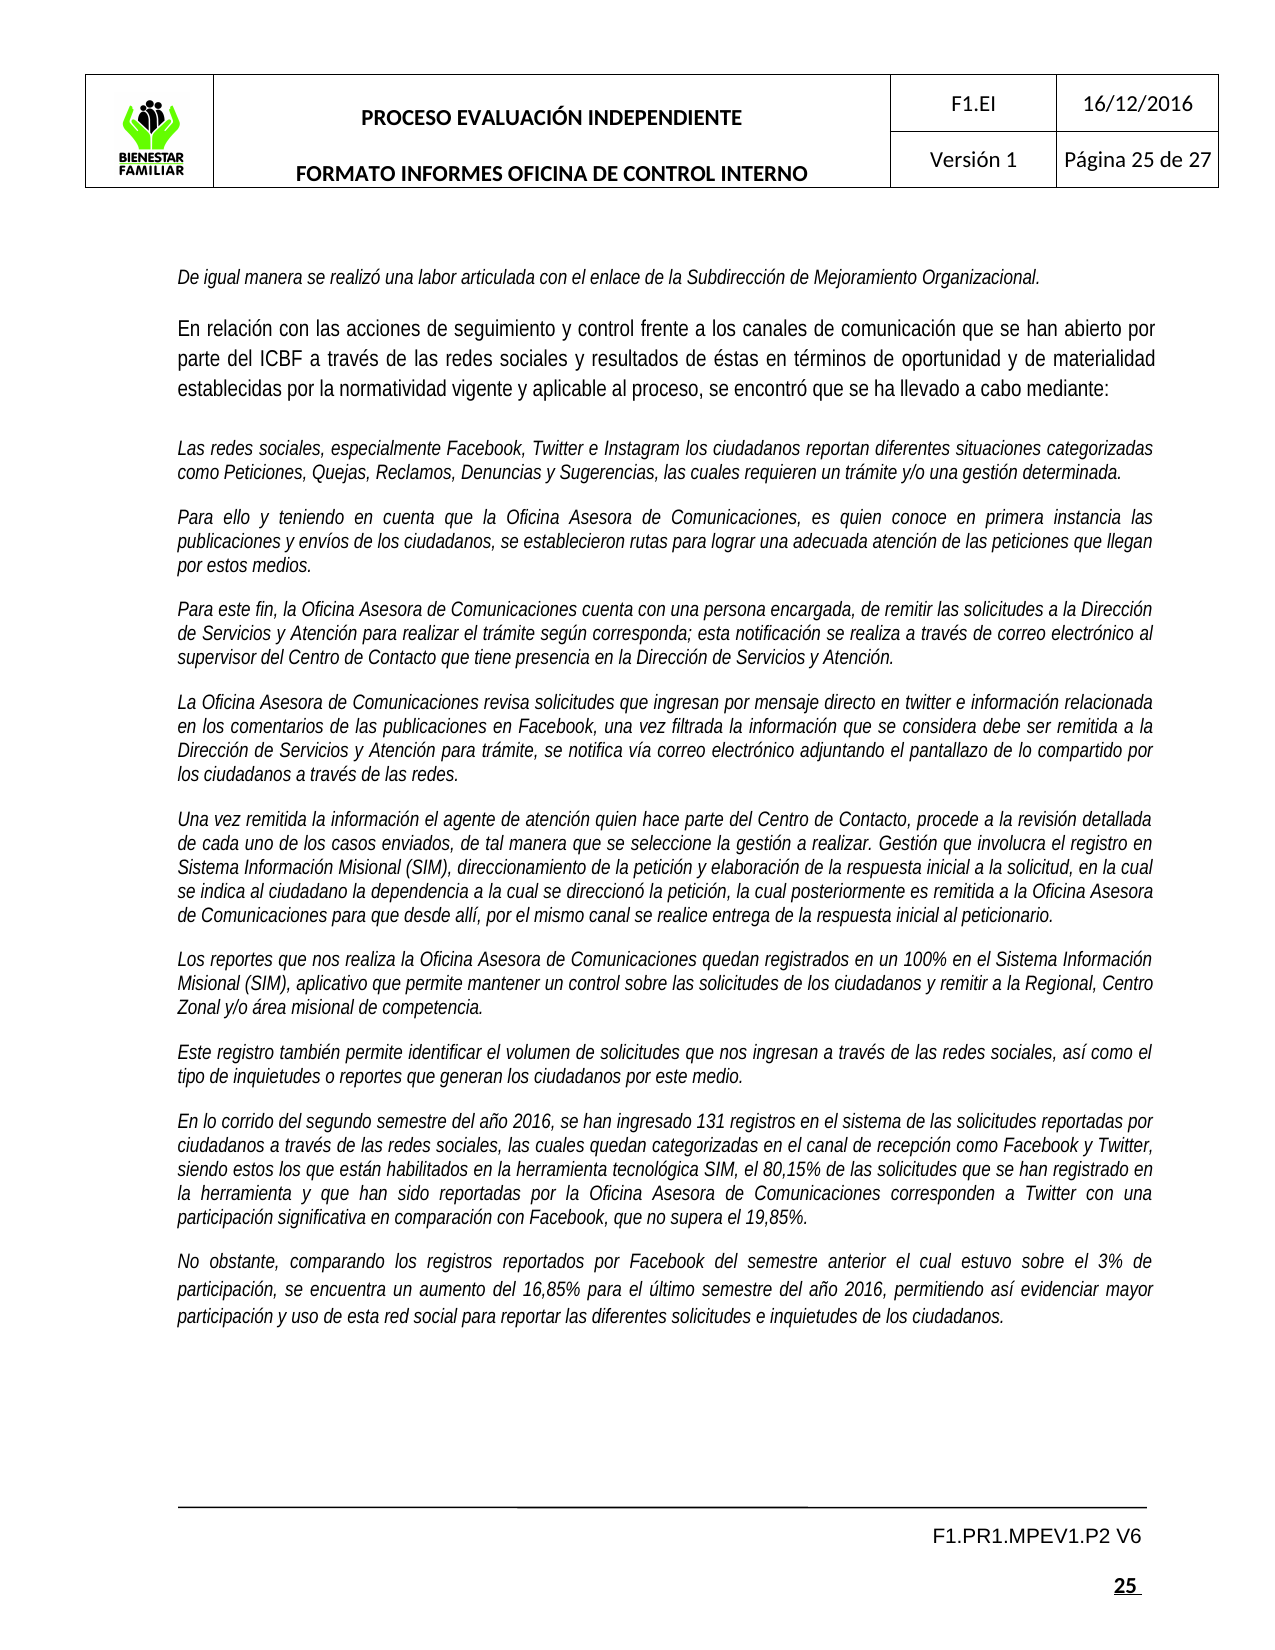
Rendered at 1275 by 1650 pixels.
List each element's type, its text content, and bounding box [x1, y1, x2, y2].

text No obstante, comparando los registros reportados por Facebook del semestre anterior el cual estuvo sobre el 3% de participación, se encuentra un aumento del 16,85% para el último semestre del año 2016, permitiendo así evidenciar mayor participación y uso de esta red social para reportar las diferentes solicitudes e inquietudes de los ciudadanos. [177, 1249, 1157, 1328]
text En lo corrido del segundo semestre del año 2016, se han ingresado 131 registros en el sistema de las solicitudes reportadas por ciudadanos a través de las redes sociales, las cuales quedan categorizadas en el canal de recepción como Facebook y Twitter, siendo estos los que están habilitados en la herramienta tecnológica SIM, el 80,15% de las solicitudes que se han registrado en la herramienta y que han sido reportadas por la Oficina Asesora de Comunicaciones corresponden a Twitter con una participación significativa en comparación con Facebook, que no supera el 19,85%. [177, 1109, 1157, 1228]
text Las redes sociales, especialmente Facebook, Twitter e Instagram los ciudadanos reportan diferentes situaciones categorizadas como Peticiones, Quejas, Reclamos, Denuncias y Sugerencias, las cuales requieren un trámite y/o una gestión determinada. [177, 436, 1157, 484]
text La Oficina Asesora de Comunicaciones revisa solicitudes que ingresan por mensaje directo en twitter e información relacionada en los comentarios de las publicaciones en Facebook, una vez filtrada la información que se considera debe ser remitida a la Dirección de Servicios y Atención para trámite, se notifica vía correo electrónico adjuntando el pantallazo de lo compartido por los ciudadanos a través de las redes. [177, 690, 1157, 786]
text De igual manera se realizó una labor articulada con el enlace de la Subdirección de Mejoramiento Organizacional. [177, 265, 1157, 289]
text En relación con las acciones de seguimiento y control frente a los canales de comunicación que se han abierto por parte del ICBF a través de las redes sociales y resultados de éstas en términos de oportunidad y de materialidad establecidas por la normatividad vigente y aplicable al proceso, se encontró que se ha llevado a cabo mediante: [177, 315, 1157, 402]
text Para este fin, la Oficina Asesora de Comunicaciones cuenta con una persona encargada, de remitir las solicitudes a la Dirección de Servicios y Atención para realizar el trámite según corresponda; esta notificación se realiza a través de correo electrónico al supervisor del Centro de Contacto que tiene presencia en la Dirección de Servicios y Atención. [177, 597, 1157, 669]
text Los reportes que nos realiza la Oficina Asesora de Comunicaciones quedan registrados en un 100% en el Sistema Información Misional (SIM), aplicativo que permite mantener un control sobre las solicitudes de los ciudadanos y remitir a la Regional, Centro Zonal y/o área misional de competencia. [177, 947, 1157, 1019]
picture [113, 92, 190, 183]
text Este registro también permite identificar el volumen de solicitudes que nos ingresan a través de las redes sociales, así como el tipo de inquietudes o reportes que generan los ciudadanos por este medio. [177, 1040, 1157, 1088]
text Para ello y teniendo en cuenta que la Oficina Asesora de Comunicaciones, es quien conoce en primera instancia las publicaciones y envíos de los ciudadanos, se establecieron rutas para lograr una adecuada atención de las peticiones que llegan por estos medios. [177, 504, 1157, 576]
text Una vez remitida la información el agente de atención quien hace parte del Centro de Contacto, procede a la revisión detallada de cada uno de los casos enviados, de tal manera que se seleccione la gestión a realizar. Gestión que involucra el registro en Sistema Información Misional (SIM), direccionamiento de la petición y elaboración de la respuesta inicial a la solicitud, en la cual se indica al ciudadano la dependencia a la cual se direccionó la petición, la cual posteriormente es remitida a la Oficina Asesora de Comunicaciones para que desde allí, por el mismo canal se realice entrega de la respuesta inicial al peticionario. [177, 807, 1157, 926]
